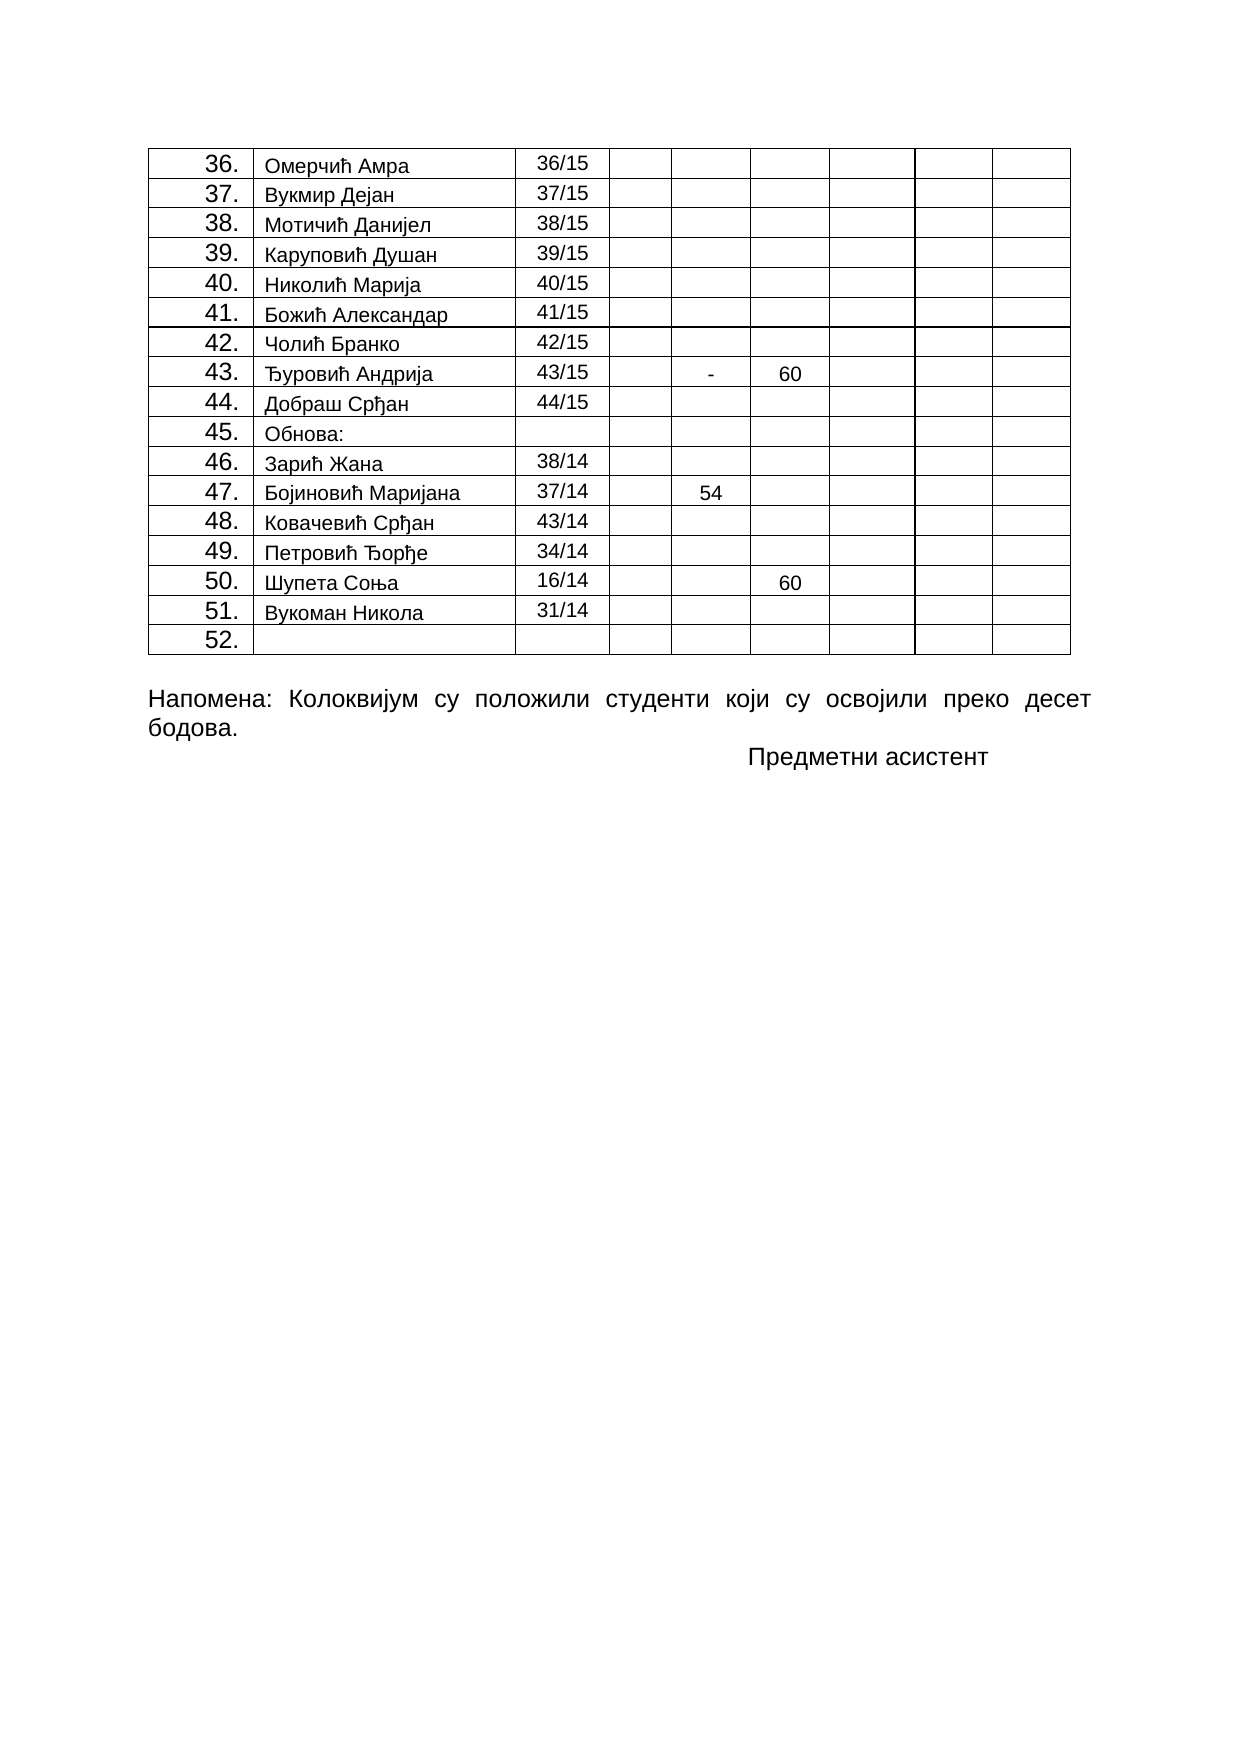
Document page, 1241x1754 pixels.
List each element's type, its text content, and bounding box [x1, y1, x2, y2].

table_cell [916, 476, 992, 505]
table_cell [993, 536, 1070, 565]
table_cell [672, 238, 750, 267]
table_cell [830, 476, 914, 505]
table_cell [672, 149, 750, 177]
table_cell [830, 268, 914, 297]
table_cell [993, 566, 1070, 594]
table_cell Ковачевић Срђан [254, 506, 515, 535]
table_cell [993, 298, 1070, 326]
table_cell [149, 208, 253, 237]
table_cell [751, 328, 829, 356]
table_cell [610, 566, 671, 594]
table_cell [149, 417, 253, 446]
table_cell Бојиновић Маријана [254, 476, 515, 505]
table_cell [751, 506, 829, 535]
table_cell [916, 506, 992, 535]
table_cell [672, 208, 750, 237]
table_cell 54 [672, 476, 750, 505]
table_cell [149, 357, 253, 386]
table_cell Вукмир Дејан [254, 179, 515, 207]
table_cell [916, 387, 992, 416]
table_cell Чолић Бранко [254, 328, 515, 356]
table_cell [916, 298, 992, 326]
table_cell [916, 447, 992, 475]
table_cell [149, 179, 253, 207]
table_cell [672, 596, 750, 624]
table_cell [516, 625, 609, 654]
table_cell [993, 268, 1070, 297]
table_cell Петровић Ђорђе [254, 536, 515, 565]
table_cell [610, 536, 671, 565]
table_cell [149, 536, 253, 565]
table_cell Каруповић Душан [254, 238, 515, 267]
table_cell [993, 625, 1070, 654]
table_cell [149, 268, 253, 297]
table_cell [610, 476, 671, 505]
table_cell [830, 149, 914, 177]
table_cell [830, 387, 914, 416]
table_cell [516, 417, 609, 446]
table_cell [993, 476, 1070, 505]
table_cell 44/15 [516, 387, 609, 416]
table_cell [751, 476, 829, 505]
table_cell [672, 447, 750, 475]
table_cell [751, 208, 829, 237]
table_cell [672, 268, 750, 297]
table_cell 38/15 [516, 208, 609, 237]
table_cell 39/15 [516, 238, 609, 267]
table_cell 34/14 [516, 536, 609, 565]
table_cell 40/15 [516, 268, 609, 297]
table_cell [916, 596, 992, 624]
table_cell [149, 387, 253, 416]
table_cell [830, 417, 914, 446]
table_cell [916, 179, 992, 207]
table_cell [993, 238, 1070, 267]
table_cell [672, 328, 750, 356]
table_cell [149, 149, 253, 177]
table_cell [993, 149, 1070, 177]
table_cell [610, 238, 671, 267]
table_cell [672, 566, 750, 594]
table_cell Омерчић Амра [254, 149, 515, 177]
table_cell [830, 447, 914, 475]
table_cell [993, 208, 1070, 237]
table_cell [149, 298, 253, 326]
table_cell [751, 447, 829, 475]
table_cell [916, 268, 992, 297]
table_cell [751, 238, 829, 267]
table_cell Божић Александар [254, 298, 515, 326]
table_cell [830, 566, 914, 594]
table_cell [610, 357, 671, 386]
table_cell 36/15 [516, 149, 609, 177]
table_cell [610, 149, 671, 177]
table_cell [610, 298, 671, 326]
table_cell [672, 625, 750, 654]
table_cell Ђуровић Андрија [254, 357, 515, 386]
table_cell [751, 268, 829, 297]
table_cell [916, 149, 992, 177]
table_cell [751, 179, 829, 207]
table_cell [672, 536, 750, 565]
table_cell [993, 357, 1070, 386]
table_cell [149, 238, 253, 267]
table_cell Николић Марија [254, 268, 515, 297]
table_cell 37/14 [516, 476, 609, 505]
table_cell Зарић Жана [254, 447, 515, 475]
table_cell [751, 596, 829, 624]
table_cell [672, 179, 750, 207]
table_cell 16/14 [516, 566, 609, 594]
table_cell Добраш Срђан [254, 387, 515, 416]
table_cell [830, 357, 914, 386]
table_cell 37/15 [516, 179, 609, 207]
table_cell [830, 536, 914, 565]
table_cell 42/15 [516, 328, 609, 356]
table_cell 60 [751, 357, 829, 386]
table_cell [993, 328, 1070, 356]
table_cell [610, 596, 671, 624]
table_cell [993, 179, 1070, 207]
table_cell [751, 149, 829, 177]
table_cell [149, 625, 253, 654]
table_cell [993, 417, 1070, 446]
table_cell [149, 596, 253, 624]
table_cell [916, 238, 992, 267]
table_cell [916, 328, 992, 356]
table_cell [830, 625, 914, 654]
table_cell [830, 506, 914, 535]
table_cell [672, 506, 750, 535]
table_cell Вукоман Никола [254, 596, 515, 624]
table_cell [916, 417, 992, 446]
table_cell [916, 536, 992, 565]
table_cell [751, 298, 829, 326]
table_cell [610, 625, 671, 654]
table_cell 43/14 [516, 506, 609, 535]
table_cell [672, 417, 750, 446]
text Напомена: Колоквијум су положили студенти који су освојили преко десет бодова. [148, 684, 1092, 741]
table_cell [830, 208, 914, 237]
table_cell [610, 268, 671, 297]
table_cell [149, 476, 253, 505]
table_cell [916, 208, 992, 237]
table_cell Шупета Соња [254, 566, 515, 594]
table_cell Мотичић Данијел [254, 208, 515, 237]
table_cell [149, 506, 253, 535]
table_cell [830, 238, 914, 267]
table_cell [149, 566, 253, 594]
table_cell [830, 298, 914, 326]
table_cell [916, 357, 992, 386]
table_cell [916, 625, 992, 654]
table_cell [993, 447, 1070, 475]
table_cell [610, 328, 671, 356]
table_cell 60 [751, 566, 829, 594]
table_cell 41/15 [516, 298, 609, 326]
table_cell [610, 387, 671, 416]
table_cell [830, 596, 914, 624]
table_cell [830, 328, 914, 356]
table_cell [993, 387, 1070, 416]
text Предметни асистент [148, 741, 1092, 770]
table_cell 43/15 [516, 357, 609, 386]
table_cell - [672, 357, 750, 386]
table_cell [610, 506, 671, 535]
table_cell [672, 298, 750, 326]
table_cell [610, 447, 671, 475]
table_cell [149, 328, 253, 356]
table_cell 38/14 [516, 447, 609, 475]
table_cell [672, 387, 750, 416]
table_cell [993, 596, 1070, 624]
table_cell [149, 447, 253, 475]
table_cell [993, 506, 1070, 535]
table_cell [830, 179, 914, 207]
table_cell [916, 566, 992, 594]
table_cell [610, 417, 671, 446]
table_cell [610, 208, 671, 237]
table_cell Обнова: [254, 417, 515, 446]
table_cell [751, 625, 829, 654]
table_cell [254, 625, 515, 654]
table_cell [751, 536, 829, 565]
table_cell [610, 179, 671, 207]
table_cell [751, 387, 829, 416]
table_cell [751, 417, 829, 446]
table_cell 31/14 [516, 596, 609, 624]
